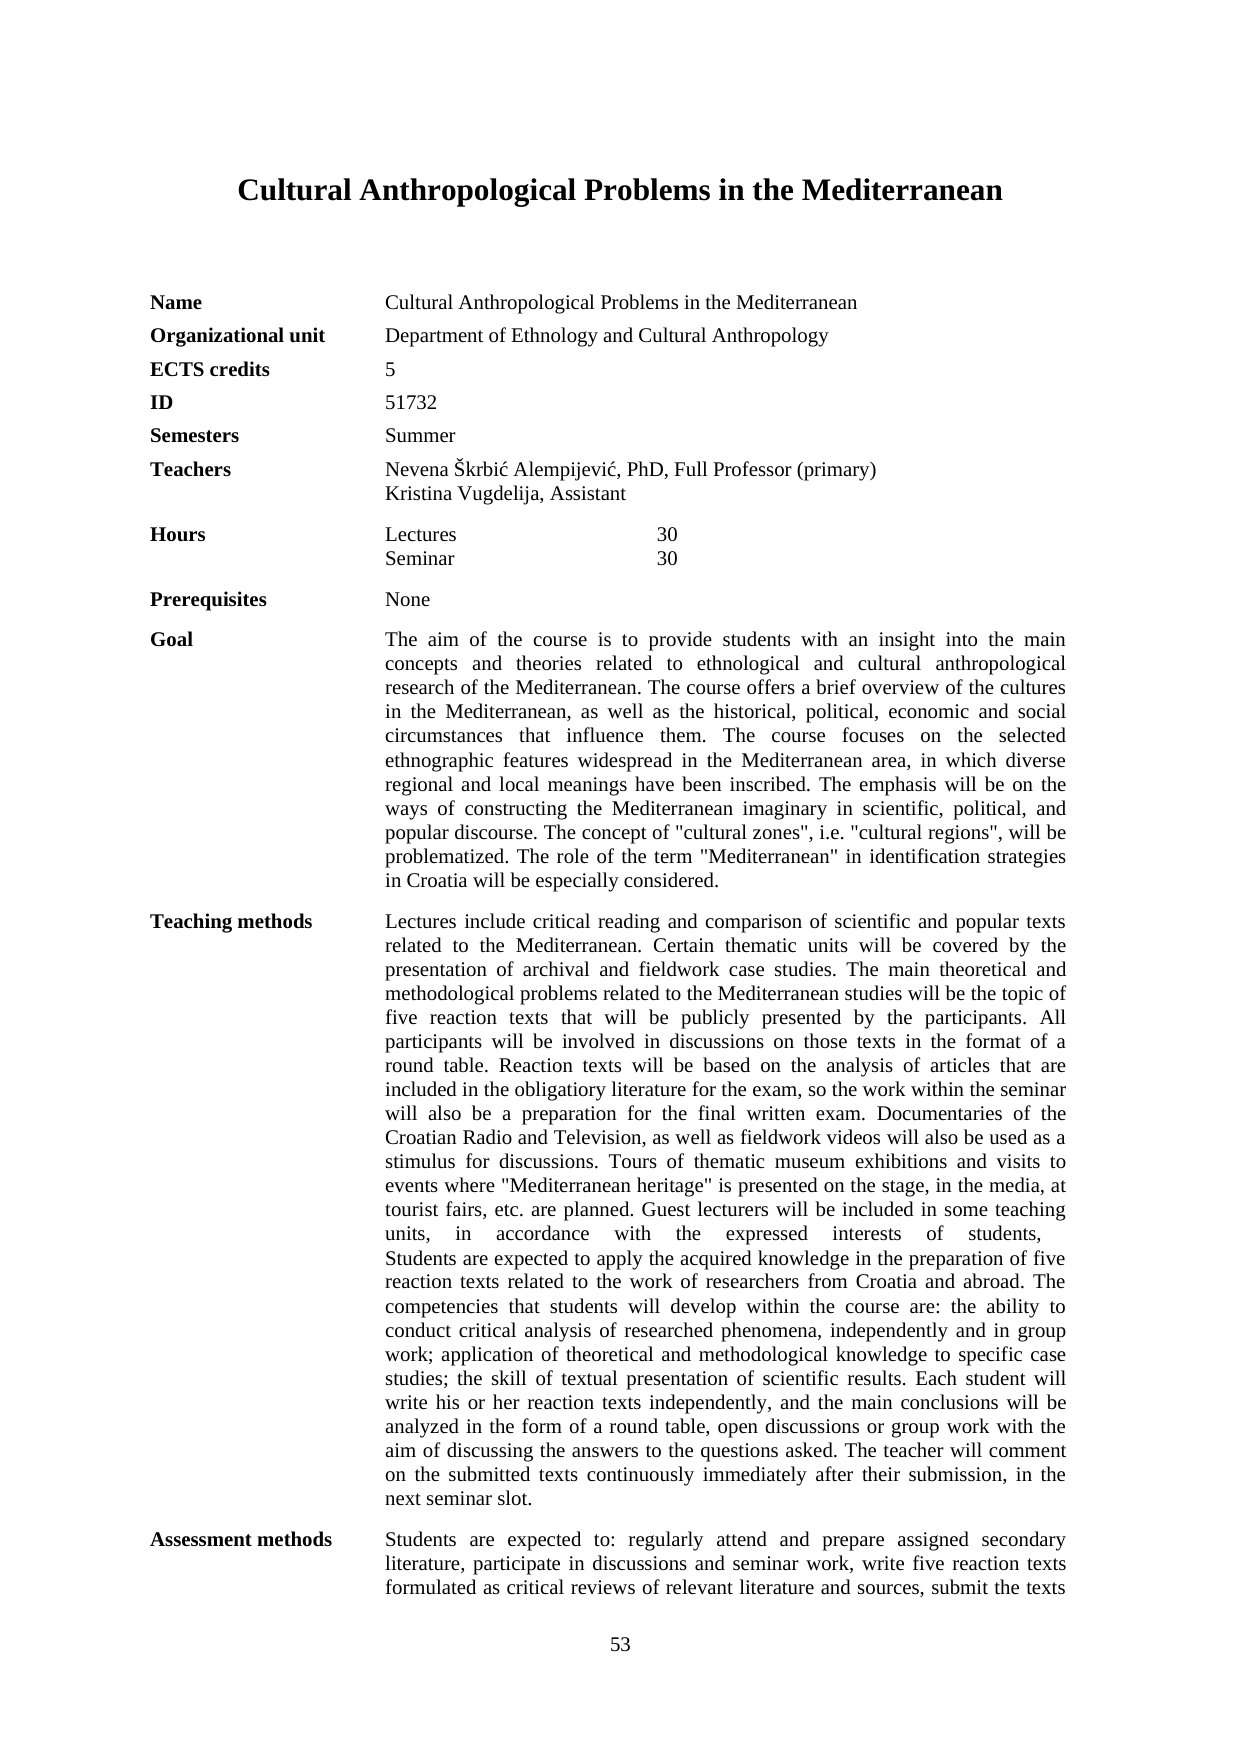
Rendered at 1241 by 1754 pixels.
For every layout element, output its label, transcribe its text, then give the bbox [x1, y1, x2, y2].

table_cell Nevena Škrbić Alempijević, PhD, Full Professor (primary) Kristina Vugdelija, Assistant [374, 457, 1078, 505]
table_cell Semesters [139, 424, 374, 457]
table_cell ID [139, 390, 374, 423]
table_cell Lectures include critical reading and comparison of scientific and popular texts related to the Mediterranean. Certain thematic units will be covered by the presentation of archival and fieldwork case studies. The main theoretical and methodological problems related to the Mediterranean studies will be the topic of five reaction texts that will be publicly presented by the participants. All participants will be involved in discussions on those texts in the format of a round table. Reaction texts will be based on the analysis of articles that are included in the obligatiory literature for the exam, so the work within the seminar will also be a preparation for the final written exam. Documentaries of the Croatian Radio and Television, as well as fieldwork videos will also be used as a stimulus for discussions. Tours of thematic museum exhibitions and visits to events where "Mediterranean heritage" is presented on the stage, in the media, at tourist fairs, etc. are planned. Guest lecturers will be included in some teaching units, in accordance with the expressed interests of students, Students are expected to apply the acquired knowledge in the preparation of five reaction texts related to the work of researchers from Croatia and abroad. The competencies that students will develop within the course are: the ability to conduct critical analysis of researched phenomena, independently and in group work; application of theoretical and methodological knowledge to specific case studies; the skill of textual presentation of scientific results. Each student will write his or her reaction texts independently, and the main conclusions will be analyzed in the form of a round table, open discussions or group work with the aim of discussing the answers to the questions asked. The teacher will comment on the submitted texts continuously immediately after their submission, in the next seminar slot. [374, 892, 1078, 1510]
table_cell Teaching methods [139, 892, 374, 1510]
table_cell 5 [374, 357, 1078, 390]
table_cell [374, 505, 1078, 570]
table_cell Organizational unit [139, 324, 374, 357]
table_cell Summer [374, 424, 1078, 457]
table_header Name [139, 290, 374, 323]
table_cell 51732 [374, 390, 1078, 423]
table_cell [374, 1510, 1078, 1599]
table_cell Department of Ethnology and Cultural Anthropology [374, 324, 1078, 357]
table_cell Teachers [139, 457, 374, 505]
table_cell Hours [139, 505, 374, 570]
table_cell Assessment methods [139, 1510, 374, 1599]
subtitle Cultural Anthropological Problems in the Mediterranean [150, 171, 1090, 207]
table_cell The aim of the course is to provide students with an insight into the main concepts and theories related to ethnological and cultural anthropological research of the Mediterranean. The course offers a brief overview of the cultures in the Mediterranean, as well as the historical, political, economic and social circumstances that influence them. The course focuses on the selected ethnographic features widespread in the Mediterranean area, in which diverse regional and local meanings have been inscribed. The emphasis will be on the ways of constructing the Mediterranean imaginary in scientific, political, and popular discourse. The concept of "cultural zones", i.e. "cultural regions", will be problematized. The role of the term "Mediterranean" in identification strategies in Croatia will be especially considered. [374, 611, 1078, 892]
table_header Cultural Anthropological Problems in the Mediterranean [374, 290, 1078, 323]
table_cell ECTS credits [139, 357, 374, 390]
table_cell None [374, 570, 1078, 611]
table_cell Prerequisites [139, 570, 374, 611]
table_cell Goal [139, 611, 374, 892]
